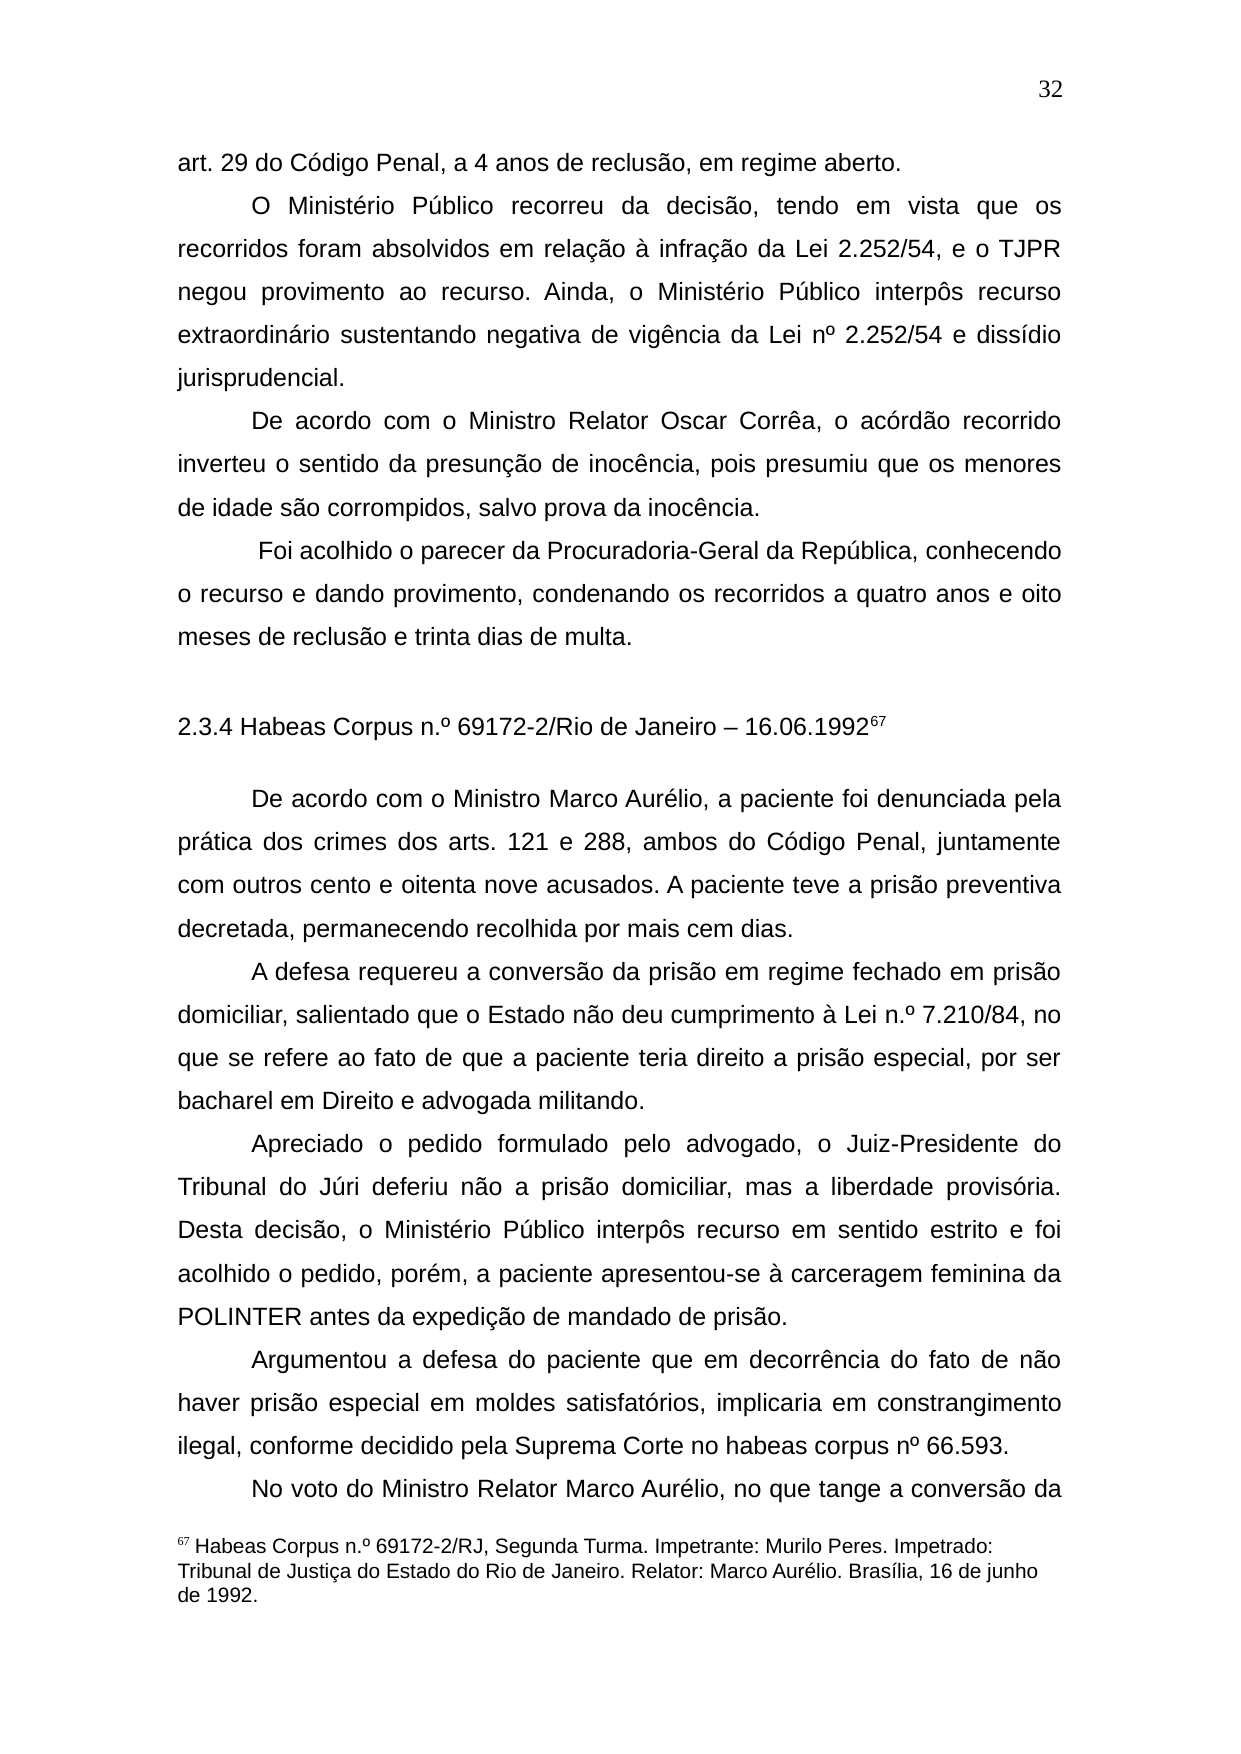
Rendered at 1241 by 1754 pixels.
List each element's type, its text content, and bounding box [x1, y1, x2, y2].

text De acordo com o Ministro Marco Aurélio, a paciente foi denunciada pela prática dos crimes dos arts. 121 e 288, ambos do Código Penal, juntamente com outros cento e oitenta nove acusados. A paciente teve a prisão preventiva decretada, permanecendo recolhida por mais cem dias. [177, 784, 1063, 942]
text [177, 148, 1063, 176]
text Foi acolhido o parecer da Procuradoria-Geral da República, conhecendo o recurso e dando provimento, condenando os recorridos a quatro anos e oito meses de reclusão e trinta dias de multa. [177, 536, 1063, 651]
text Argumentou a defesa do paciente que em decorrência do fato de não haver prisão especial em moldes satisfatórios, implicaria em constrangimento ilegal, conforme decidido pela Suprema Corte no habeas corpus nº 66.593. [177, 1345, 1063, 1460]
subtitle 2.3.4 Habeas Corpus n.º 69172-2/Rio de Janeiro – 16.06.1992 [177, 712, 1063, 741]
text A defesa requereu a conversão da prisão em regime fechado em prisão domiciliar, salientado que o Estado não deu cumprimento à Lei n.º 7.210/84, no que se refere ao fato de que a paciente teria direito a prisão especial, por ser bacharel em Direito e advogada militando. [177, 957, 1063, 1115]
text Apreciado o pedido formulado pelo advogado, o Juiz-Presidente do Tribunal do Júri deferiu não a prisão domiciliar, mas a liberdade provisória. Desta decisão, o Ministério Público interpôs recurso em sentido estrito e foi acolhido o pedido, porém, a paciente apresentou-se à carceragem feminina da POLINTER antes da expedição de mandado de prisão. [177, 1129, 1063, 1331]
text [177, 1474, 1063, 1503]
text De acordo com o Ministro Relator Oscar Corrêa, o acórdão recorrido inverteu o sentido da presunção de inocência, pois presumiu que os menores de idade são corrompidos, salvo prova da inocência. [177, 406, 1063, 521]
text O Ministério Público recorreu da decisão, tendo em vista que os recorridos foram absolvidos em relação à infração da Lei 2.252/54, e o TJPR negou provimento ao recurso. Ainda, o Ministério Público interpôs recurso extraordinário sustentando negativa de vigência da Lei nº 2.252/54 e dissídio jurisprudencial. [177, 191, 1063, 392]
